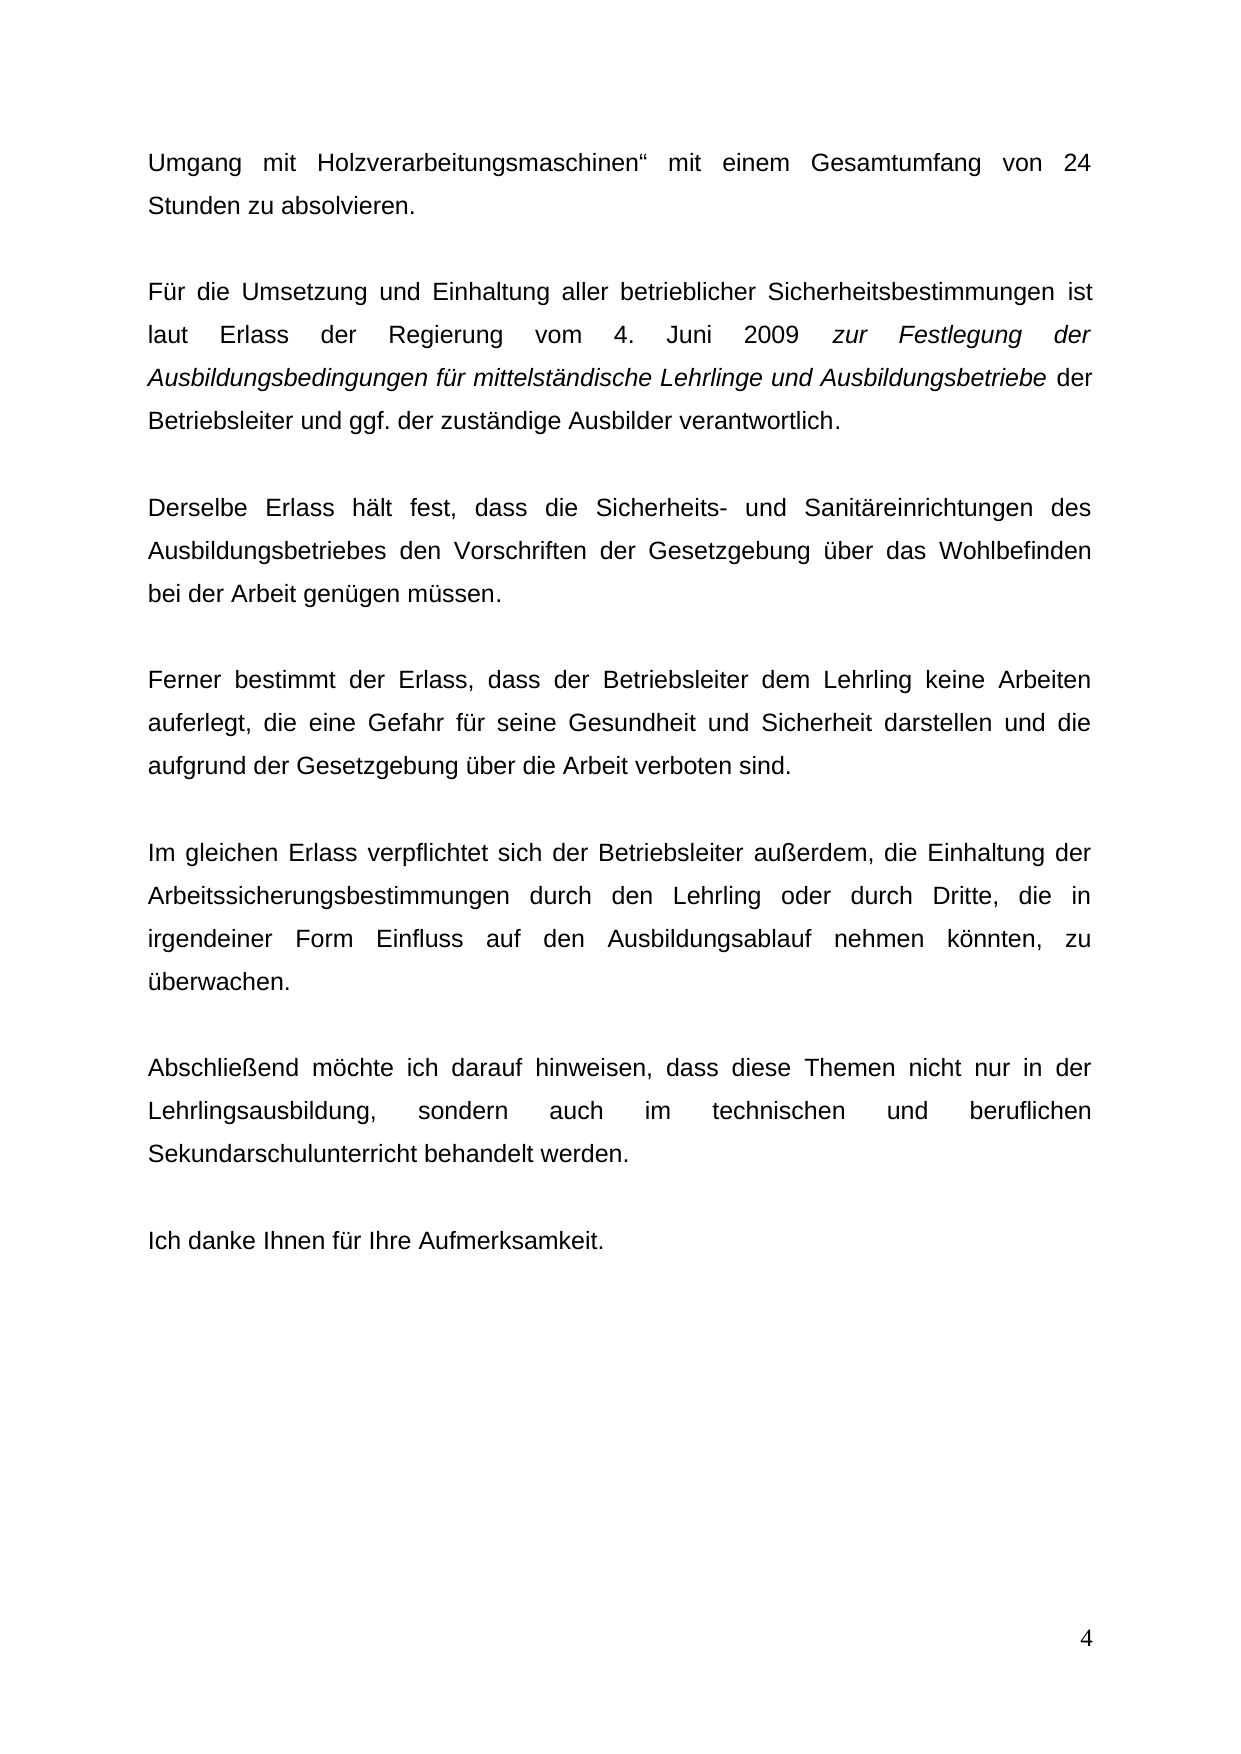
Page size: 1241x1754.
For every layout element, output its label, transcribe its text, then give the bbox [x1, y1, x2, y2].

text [148, 148, 1093, 219]
text Für die Umsetzung und Einhaltung aller betrieblicher Sicherheitsbestimmungen ist laut Erlass der Regierung vom 4. Juni 2009 zur Festlegung der Ausbildungsbedingungen für mittelständische Lehrlinge und Ausbildungsbetriebe der Betriebsleiter und ggf. der zuständige Ausbilder verantwortlich. [148, 277, 1093, 435]
text Ich danke Ihnen für Ihre Aufmerksamkeit. [148, 1226, 1093, 1254]
text Derselbe Erlass hält fest, dass die Sicherheits- und Sanitäreinrichtungen des Ausbildungsbetriebes den Vorschriften der Gesetzgebung über das Wohlbefinden bei der Arbeit genügen müssen. [148, 493, 1093, 608]
text Ferner bestimmt der Erlass, dass der Betriebsleiter dem Lehrling keine Arbeiten auferlegt, die eine Gefahr für seine Gesundheit und Sicherheit darstellen und die aufgrund der Gesetzgebung über die Arbeit verboten sind. [148, 665, 1093, 780]
text Abschließend möchte ich darauf hinweisen, dass diese Themen nicht nur in der Lehrlingsausbildung, sondern auch im technischen und beruflichen Sekundarschulunterricht behandelt werden. [148, 1053, 1093, 1168]
text Im gleichen Erlass verpflichtet sich der Betriebsleiter außerdem, die Einhaltung der Arbeitssicherungsbestimmungen durch den Lehrling oder durch Dritte, die in irgendeiner Form Einfluss auf den Ausbildungsablauf nehmen könnten, zu überwachen. [148, 838, 1093, 996]
